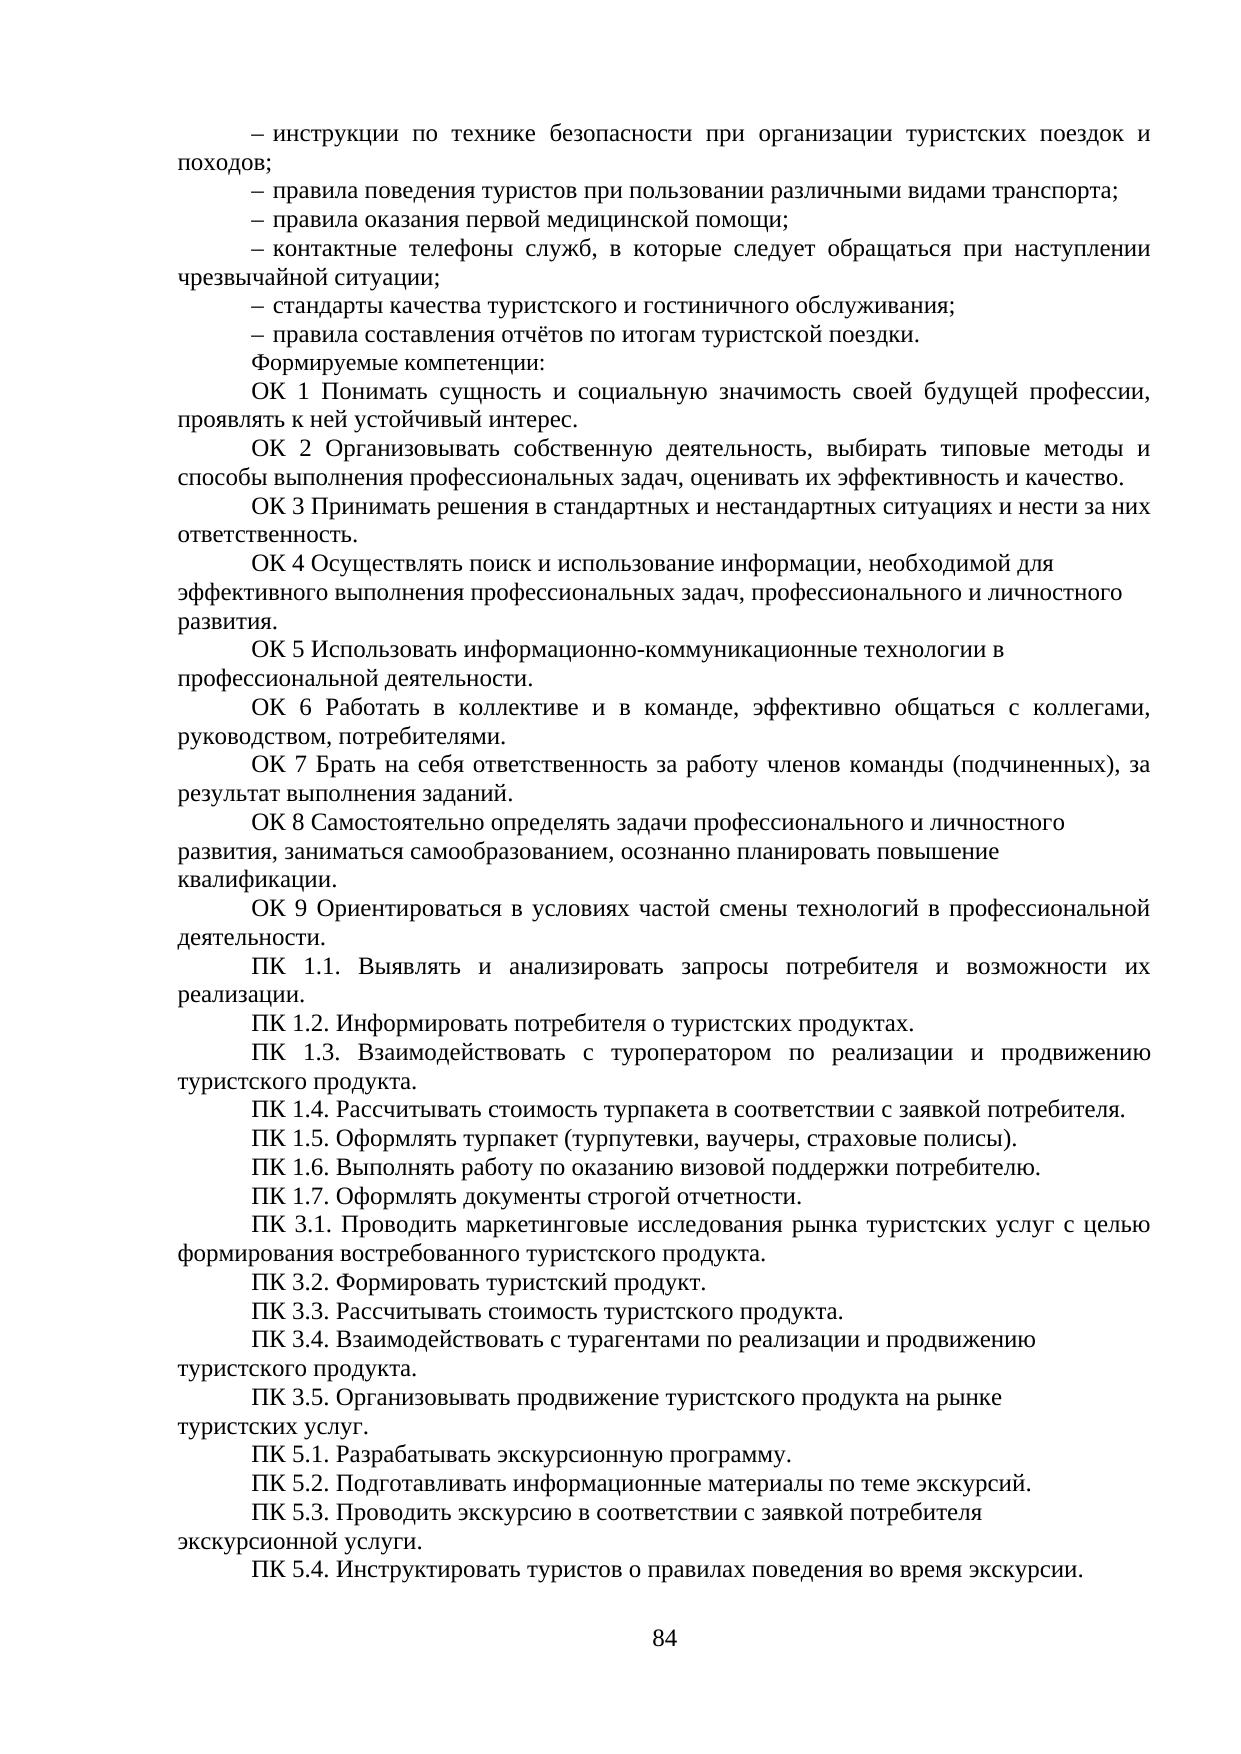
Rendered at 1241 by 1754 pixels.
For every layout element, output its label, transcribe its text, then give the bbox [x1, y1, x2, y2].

text – правила составления отчётов по итогам туристской поездки. [177, 319, 1152, 348]
text – контактные телефоны служб, в которые следует обращаться при наступлении чрезвычайной ситуации; [177, 233, 1152, 291]
text туристских услуг. [177, 1411, 1152, 1439]
text ПК 3.1. Проводить маркетинговые исследования рынка туристских услуг с целью формирования востребованного туристского продукта. [177, 1209, 1152, 1267]
text – стандарты качества туристского и гостиничного обслуживания; [177, 291, 1152, 319]
text ПК 5.2. Подготавливать информационные материалы по теме экскурсий. [177, 1468, 1152, 1497]
text ПК 3.3. Рассчитывать стоимость туристского продукта. [177, 1296, 1152, 1324]
text ПК 5.4. Инструктировать туристов о правилах поведения во время экскурсии. [177, 1554, 1152, 1583]
text ПК 1.6. Выполнять работу по оказанию визовой поддержки потребителю. [177, 1152, 1152, 1181]
text ПК 3.4. Взаимодействовать с турагентами по реализации и продвижению [177, 1324, 1152, 1353]
text ПК 1.1. Выявлять и анализировать запросы потребителя и возможности их реализации. [177, 951, 1152, 1008]
text ОК 8 Самостоятельно определять задачи профессионального и личностного развития, заниматься самообразованием, осознанно планировать повышение квалификации. [177, 807, 1152, 893]
text ОК 4 Осуществлять поиск и использование информации, необходимой для эффективного выполнения профессиональных задач, профессионального и личностного развития. [177, 548, 1152, 634]
text ОК 1 Понимать сущность и социальную значимость своей будущей профессии, проявлять к ней устойчивый интерес. [177, 376, 1152, 433]
text ОК 9 Ориентироваться в условиях частой смены технологий в профессиональной деятельности. [177, 893, 1152, 951]
text экскурсионной услуги. [177, 1526, 1152, 1554]
text ОК 6 Работать в коллективе и в команде, эффективно общаться с коллегами, руководством, потребителями. [177, 692, 1152, 749]
text ПК 3.2. Формировать туристский продукт. [177, 1267, 1152, 1296]
text ПК 1.5. Оформлять турпакет (турпутевки, ваучеры, страховые полисы). [177, 1123, 1152, 1152]
text ПК 1.7. Оформлять документы строгой отчетности. [177, 1181, 1152, 1209]
text ОК 3 Принимать решения в стандартных и нестандартных ситуациях и нести за них ответственность. [177, 491, 1152, 548]
text ОК 2 Организовывать собственную деятельность, выбирать типовые методы и способы выполнения профессиональных задач, оценивать их эффективность и качество. [177, 433, 1152, 491]
text – правила поведения туристов при пользовании различными видами транспорта; [177, 176, 1152, 204]
text – инструкции по технике безопасности при организации туристских поездок и походов; [177, 118, 1152, 176]
text ПК 1.4. Рассчитывать стоимость турпакета в соответствии с заявкой потребителя. [177, 1094, 1152, 1123]
text ПК 5.1. Разрабатывать экскурсионную программу. [177, 1439, 1152, 1468]
text туристского продукта. [177, 1353, 1152, 1382]
text Формируемые компетенции: [177, 348, 1152, 376]
text ПК 1.3. Взаимодействовать с туроператором по реализации и продвижению туристского продукта. [177, 1037, 1152, 1094]
text ОК 7 Брать на себя ответственность за работу членов команды (подчиненных), за результат выполнения заданий. [177, 749, 1152, 807]
text ПК 3.5. Организовывать продвижение туристского продукта на рынке [177, 1382, 1152, 1411]
text ПК 5.3. Проводить экскурсию в соответствии с заявкой потребителя [177, 1497, 1152, 1526]
text ОК 5 Использовать информационно-коммуникационные технологии в профессиональной деятельности. [177, 634, 1152, 692]
text ПК 1.2. Информировать потребителя о туристских продуктах. [177, 1008, 1152, 1037]
text – правила оказания первой медицинской помощи; [177, 204, 1152, 233]
